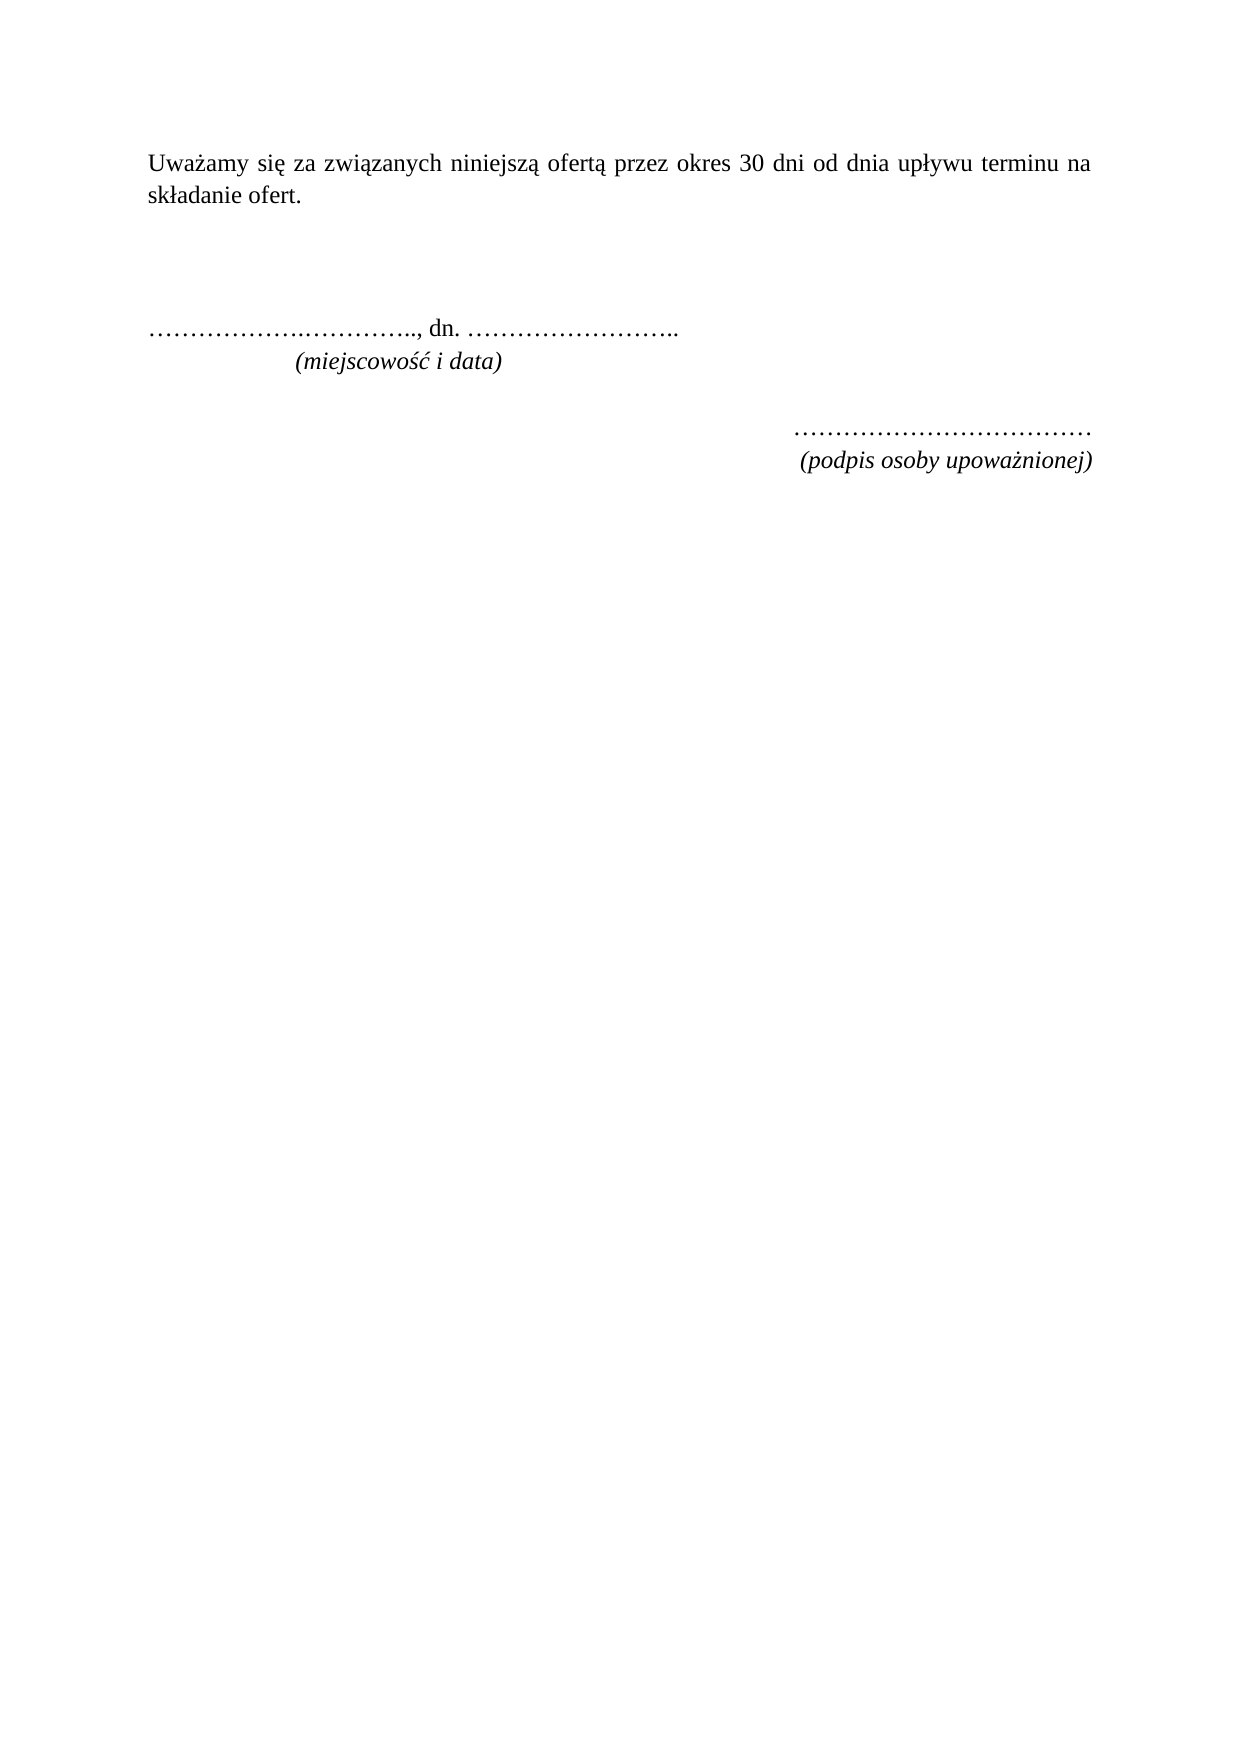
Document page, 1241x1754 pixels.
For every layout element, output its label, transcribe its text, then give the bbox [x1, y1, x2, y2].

text ……………….………….., dn. …………………….. [148, 313, 1093, 341]
text (podpis osoby upoważnionej) [664, 445, 1093, 473]
text Uważamy się za związanych niniejszą ofertą przez okres 30 dni od dnia upływu terminu na składanie ofert. [148, 148, 1093, 209]
text ……………………………… [148, 412, 1093, 441]
text (miejscowość i data) [221, 346, 1093, 374]
